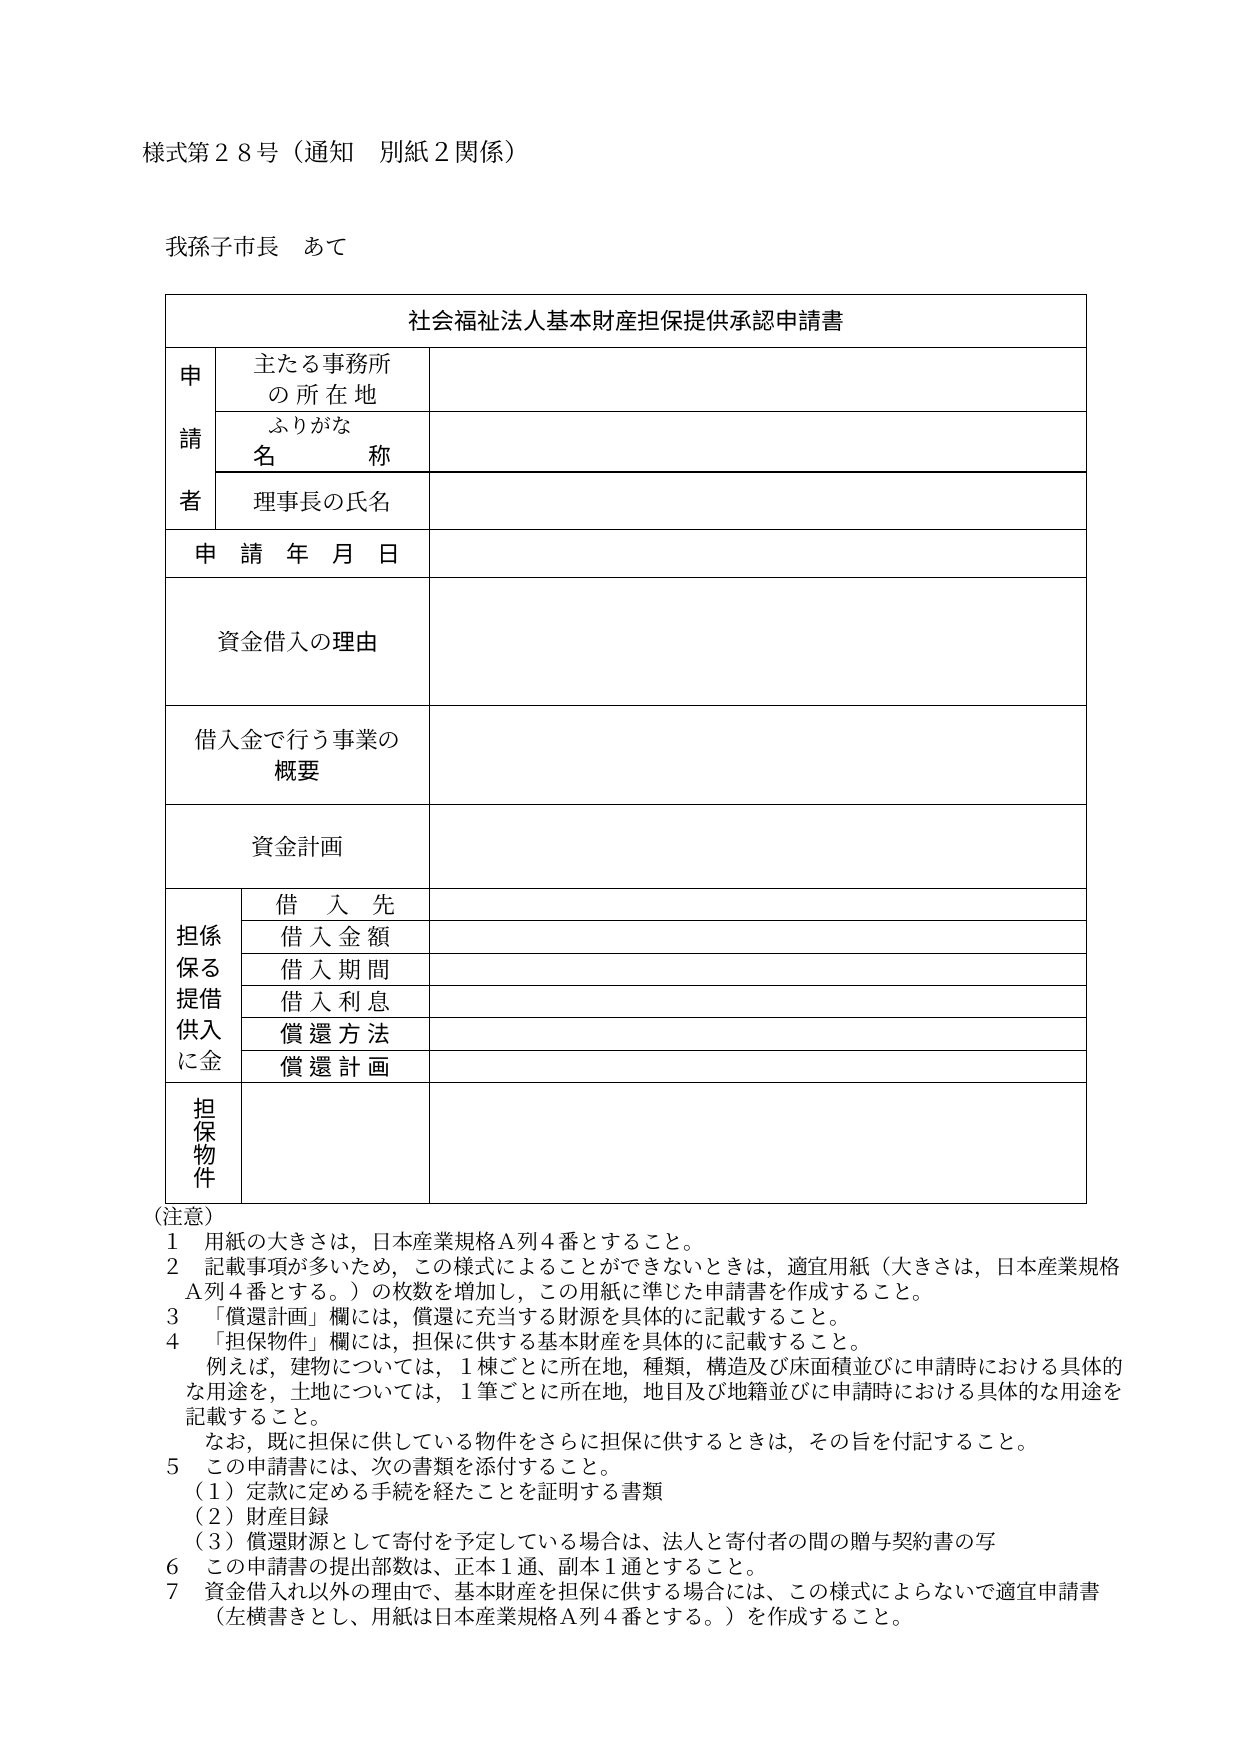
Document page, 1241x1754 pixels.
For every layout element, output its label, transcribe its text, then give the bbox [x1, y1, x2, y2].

table_cell [430, 412, 1086, 471]
text （２）財産目録 [142, 1504, 1134, 1529]
table_cell [430, 805, 1086, 888]
table_cell [430, 706, 1086, 804]
table_cell [430, 1083, 1086, 1203]
table_cell 借 入 期 間 [242, 954, 429, 985]
text 様式第２８号（通知 別紙２関係） [142, 142, 1134, 167]
table_cell 借 入 金 額 [242, 921, 429, 953]
text 例えば，建物については，１棟ごとに所在地，種類，構造及び床面積並びに申請時における具体的な用途を，土地については，１筆ごとに所在地，地目及び地籍並びに申請時における具体的な用途を記載すること。 [186, 1354, 1134, 1429]
text （１）定款に定める手続を経たことを証明する書類 [142, 1479, 1134, 1504]
table_cell 借入金で行う事業の 概要 [166, 706, 429, 804]
table_cell 償 還 計 画 [242, 1051, 429, 1082]
text なお，既に担保に供している物件をさらに担保に供するときは，その旨を付記すること。 [142, 1429, 1134, 1454]
table_cell [430, 921, 1086, 953]
table_cell ふりがな 名 称 [216, 412, 429, 471]
table_cell 理事長の氏名 [216, 473, 429, 529]
table_cell 資金借入の理由 [166, 578, 429, 705]
text ６ この申請書の提出部数は、正本１通、副本１通とすること。 [142, 1554, 1134, 1579]
table_cell [430, 889, 1086, 920]
table_cell 償 還 方 法 [242, 1018, 429, 1049]
text 我孫子市長 あて [142, 229, 1134, 262]
text ２ 記載事項が多いため，この様式によることができないときは，適宜用紙（大きさは，日本産業規格Ａ列４番とする。）の枚数を増加し，この用紙に準じた申請書を作成すること。 [142, 1254, 1134, 1304]
table_cell 申 請 者 [166, 348, 215, 529]
table_cell 担係 保る 提借 供入 に金 [166, 889, 241, 1082]
table_cell 借 入 先 [242, 889, 429, 920]
text ７ 資金借入れ以外の理由で、基本財産を担保に供する場合には、この様式によらないで適宜申請書（左横書きとし、用紙は日本産業規格Ａ列４番とする。）を作成すること。 [142, 1579, 1134, 1629]
table_cell [430, 986, 1086, 1017]
table_cell [430, 1051, 1086, 1082]
table_cell [430, 1018, 1086, 1049]
table_cell [430, 530, 1086, 577]
table_cell [430, 578, 1086, 705]
text ５ この申請書には、次の書類を添付すること。 [142, 1454, 1134, 1479]
table_cell 主たる事務所 の 所 在 地 [216, 348, 429, 411]
table_header 社会福祉法人基本財産担保提供承認申請書 [166, 295, 1086, 347]
text ４ 「担保物件」欄には，担保に供する基本財産を具体的に記載すること。 [142, 1329, 1134, 1354]
table_cell [430, 954, 1086, 985]
table_cell [242, 1083, 429, 1203]
table_cell 借 入 利 息 [242, 986, 429, 1017]
table_cell 資金計画 [166, 805, 429, 888]
text ３ 「償還計画」欄には，償還に充当する財源を具体的に記載すること。 [142, 1304, 1134, 1329]
text （３）償還財源として寄付を予定している場合は、法人と寄付者の間の贈与契約書の写 [142, 1529, 1134, 1554]
text （注意） [142, 1204, 1134, 1229]
table_cell [430, 348, 1086, 411]
text １ 用紙の大きさは，日本産業規格Ａ列４番とすること。 [142, 1229, 1134, 1254]
table_cell [430, 473, 1086, 529]
table_cell 担保物件 [166, 1083, 241, 1203]
table_cell 申 請 年 月 日 [166, 530, 429, 577]
